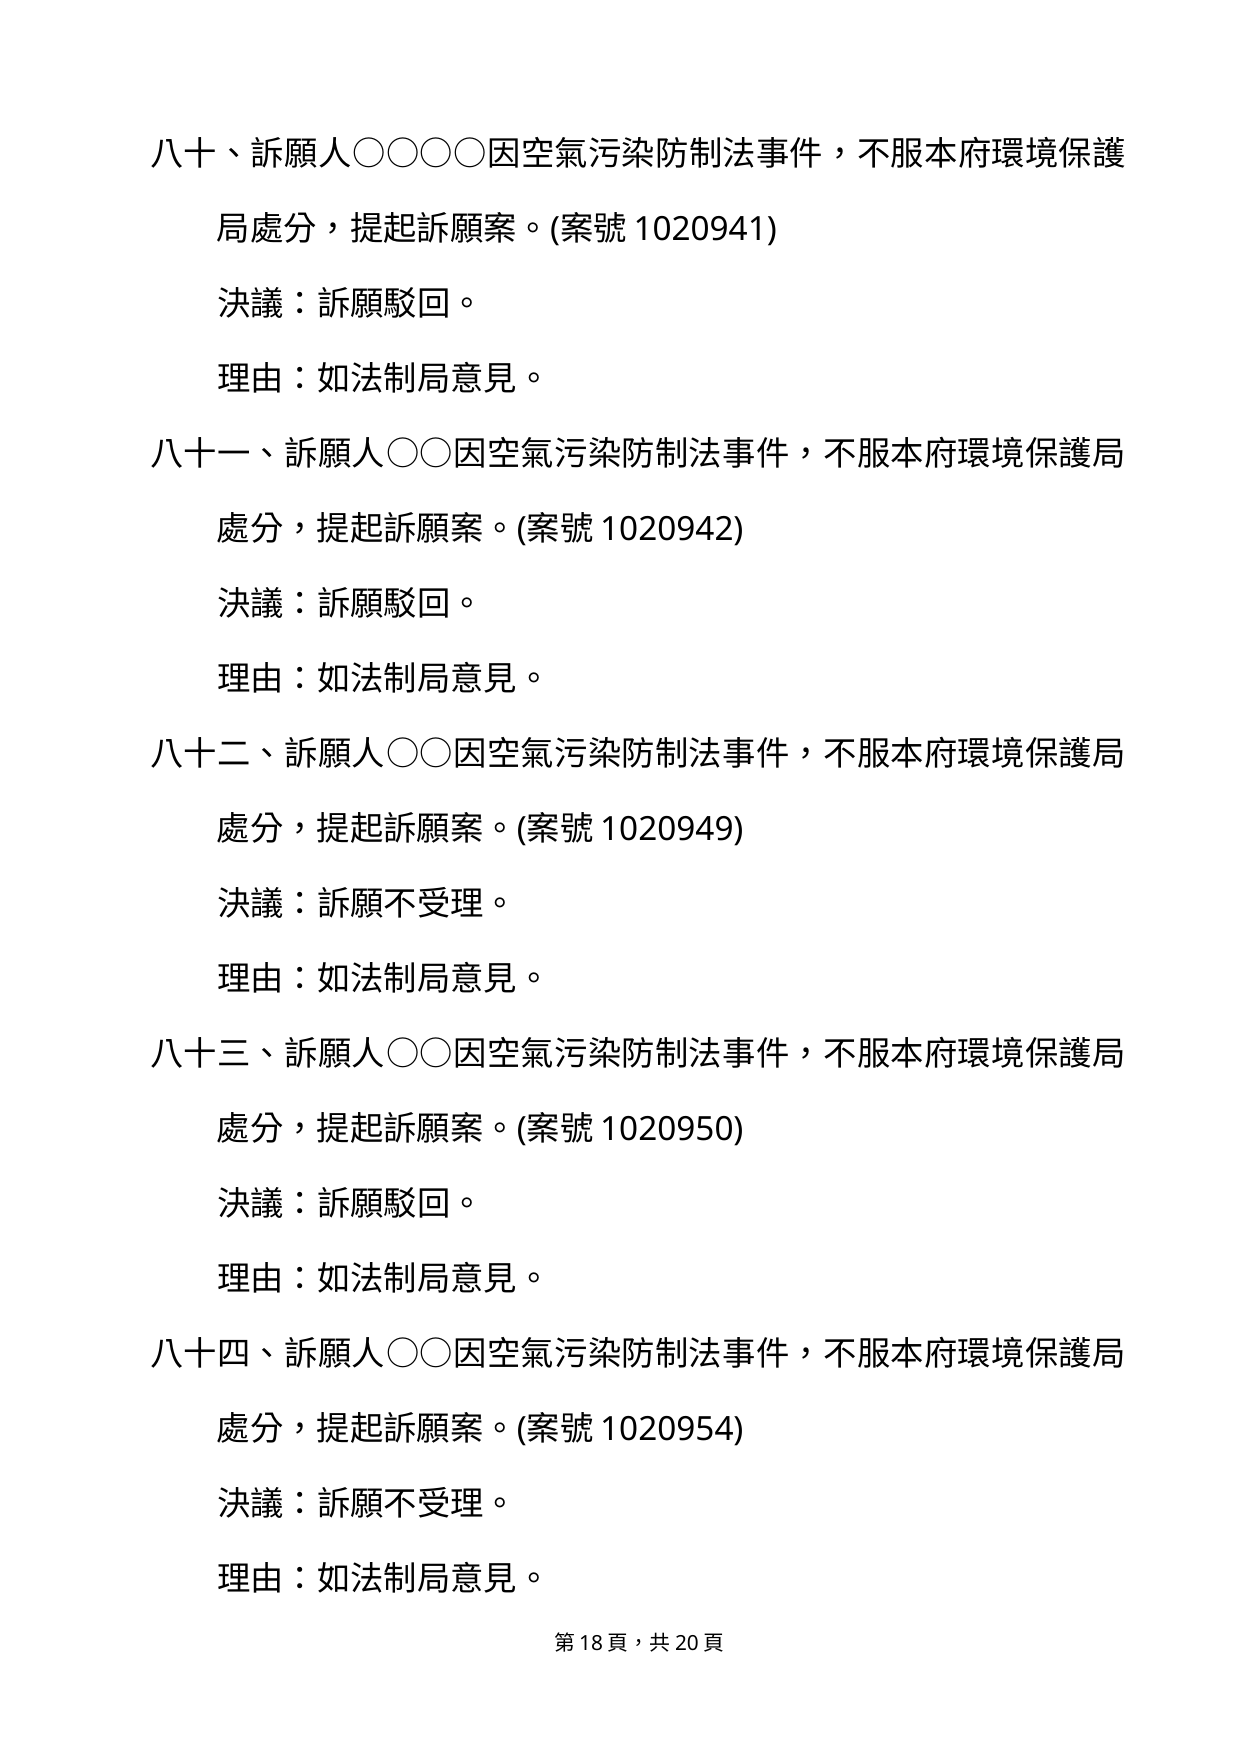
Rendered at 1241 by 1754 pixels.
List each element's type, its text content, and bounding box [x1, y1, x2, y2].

text 八十一、訴願人○○因空氣污染防制法事件，不服本府環境保護局處分，提起訴願案。(案號1020942) [150, 413, 1128, 563]
text 八十四、訴願人○○因空氣污染防制法事件，不服本府環境保護局處分，提起訴願案。(案號1020954) [150, 1313, 1128, 1463]
text 理由：如法制局意見。 [217, 1538, 1128, 1613]
text 八十三、訴願人○○因空氣污染防制法事件，不服本府環境保護局處分，提起訴願案。(案號1020950) [150, 1013, 1128, 1163]
text 決議：訴願駁回。 [217, 563, 1128, 638]
text 理由：如法制局意見。 [217, 638, 1128, 713]
text 八十、訴願人○○○○因空氣污染防制法事件，不服本府環境保護局處分，提起訴願案。(案號1020941) [150, 113, 1128, 263]
text 理由：如法制局意見。 [217, 1238, 1128, 1313]
text 決議：訴願不受理。 [217, 863, 1128, 938]
text 理由：如法制局意見。 [217, 938, 1128, 1013]
text 理由：如法制局意見。 [217, 338, 1128, 413]
text 決議：訴願駁回。 [217, 263, 1128, 338]
text 八十二、訴願人○○因空氣污染防制法事件，不服本府環境保護局處分，提起訴願案。(案號1020949) [150, 713, 1128, 863]
text 決議：訴願駁回。 [217, 1163, 1128, 1238]
text 決議：訴願不受理。 [217, 1463, 1128, 1538]
